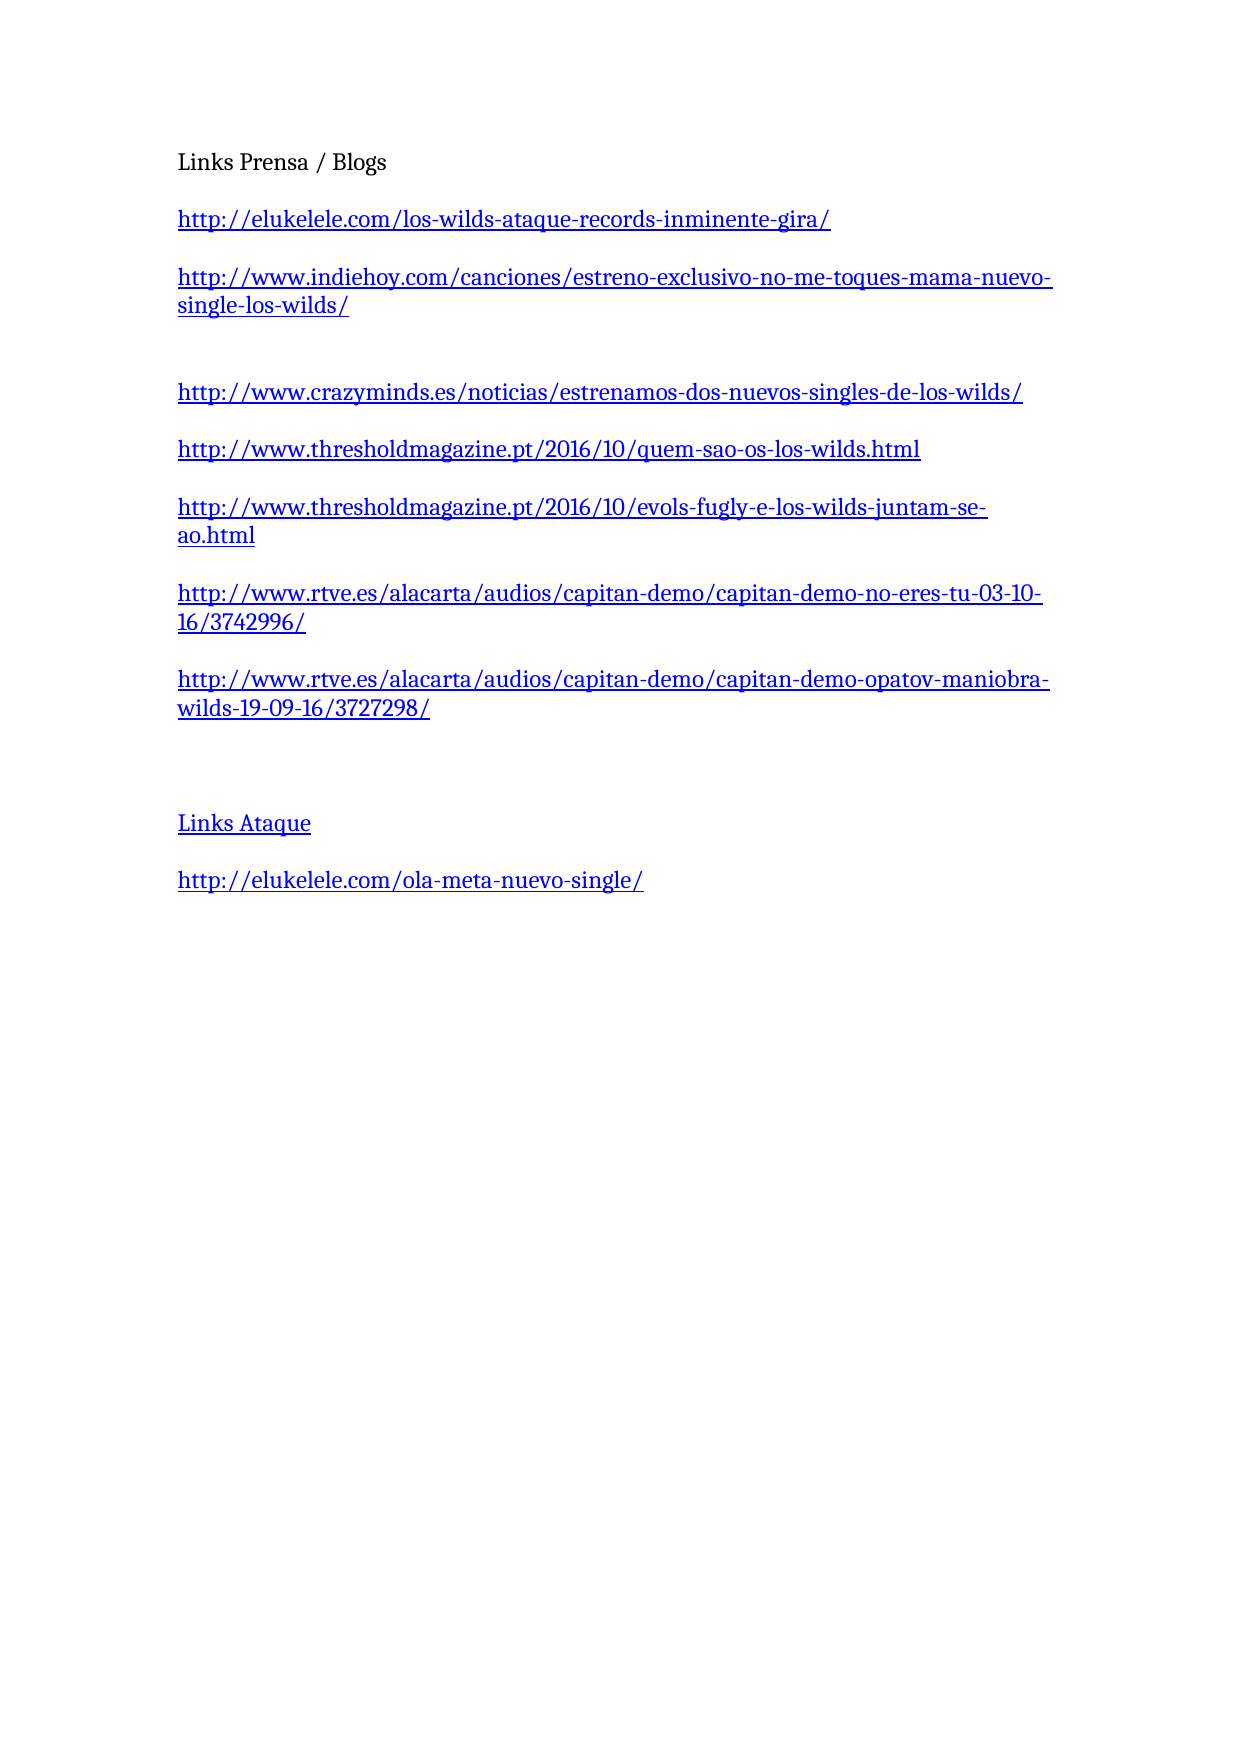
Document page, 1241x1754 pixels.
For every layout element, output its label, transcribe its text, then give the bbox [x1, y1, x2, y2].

text http://www.rtve.es/alacarta/audios/capitan-demo/capitan-demo-opatov-maniobra-wilds-19-09-16/3727298/ [177, 665, 1063, 723]
text http://www.rtve.es/alacarta/audios/capitan-demo/capitan-demo-no-eres-tu-03-10-16/3742996/ [177, 579, 1063, 636]
text http://www.thresholdmagazine.pt/2016/10/quem-sao-os-los-wilds.html [177, 435, 1063, 464]
text http://elukelele.com/los-wilds-ataque-records-inminente-gira/ [177, 205, 1063, 234]
text http://elukelele.com/ola-meta-nuevo-single/ [177, 866, 1063, 895]
text http://www.thresholdmagazine.pt/2016/10/evols-fugly-e-los-wilds-juntam-se-ao.html [177, 493, 1063, 550]
text Links Prensa / Blogs [177, 148, 1063, 176]
text http://www.crazyminds.es/noticias/estrenamos-dos-nuevos-singles-de-los-wilds/ [177, 378, 1063, 406]
text http://www.indiehoy.com/canciones/estreno-exclusivo-no-me-toques-mama-nuevo-single-los-wilds/ [177, 263, 1063, 320]
text Links Ataque [177, 809, 1063, 838]
